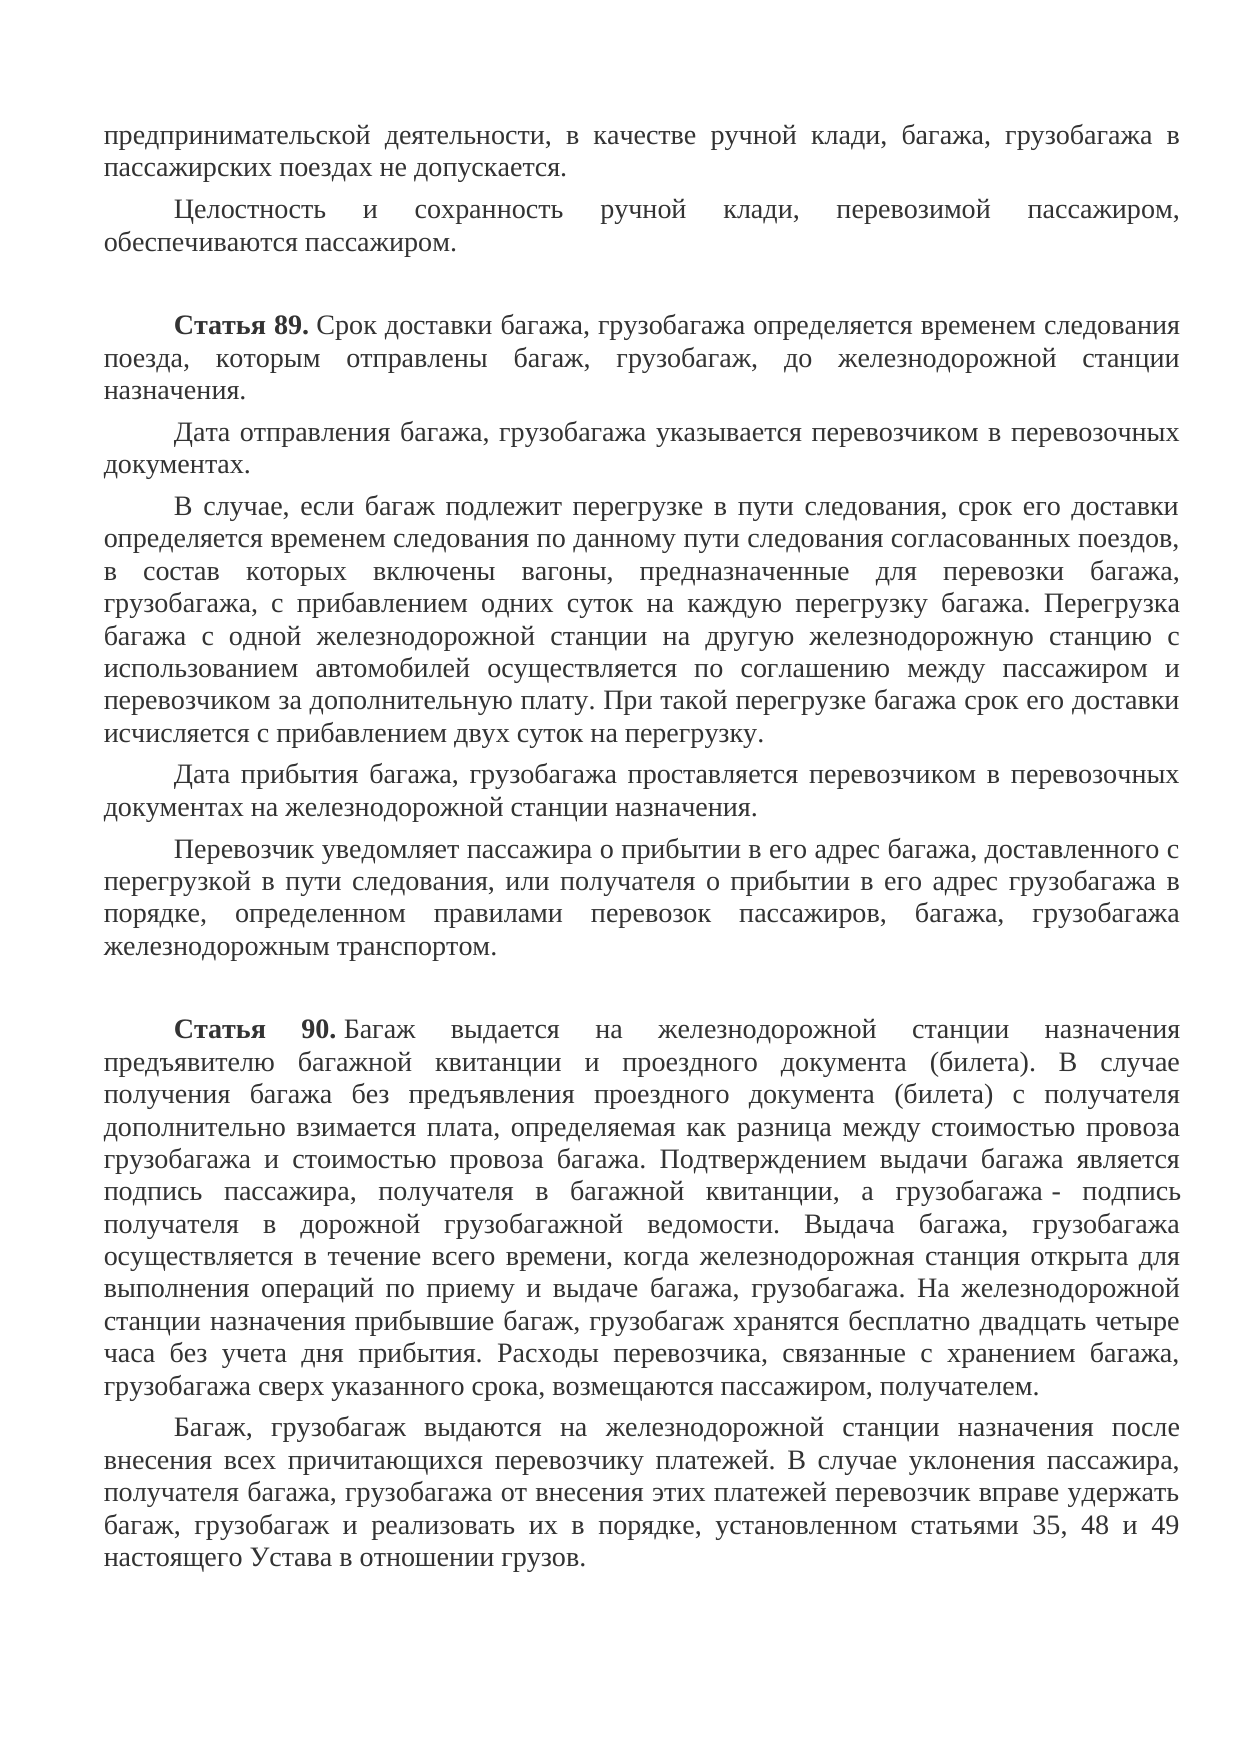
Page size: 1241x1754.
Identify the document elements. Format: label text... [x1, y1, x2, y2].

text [103, 118, 1181, 183]
text Багаж, грузобагаж выдаются на железнодорожной станции назначения после внесения всех причитающихся перевозчику платежей. В случае уклонения пассажира, получателя багажа, грузобагажа от внесения этих платежей перевозчик вправе удержать багаж, грузобагаж и реализовать их в порядке, установленном статьями 35, 48 и 49 настоящего Устава в отношении грузов. [103, 1411, 1181, 1572]
text Целостность и сохранность ручной клади, перевозимой пассажиром, обеспечиваются пассажиром. [103, 192, 1181, 257]
text Перевозчик уведомляет пассажира о прибытии в его адрес багажа, доставленного с перегрузкой в пути следования, или получателя о прибытии в его адрес грузобагажа в порядке, определенном правилами перевозок пассажиров, багажа, грузобагажа железнодорожным транспортом. [103, 832, 1181, 961]
text В случае, если багаж подлежит перегрузке в пути следования, срок его доставки определяется временем следования по данному пути следования согласованных поездов, в состав которых включены вагоны, предназначенные для перевозки багажа, грузобагажа, с прибавлением одних суток на каждую перегрузку багажа. Перегрузка багажа с одной железнодорожной станции на другую железнодорожную станцию с использованием автомобилей осуществляется по соглашению между пассажиром и перевозчиком за дополнительную плату. При такой перегрузке багажа срок его доставки исчисляется с прибавлением двух суток на перегрузку. [103, 489, 1181, 748]
text Статья 90. Багаж выдается на железнодорожной станции назначения предъявителю багажной квитанции и проездного документа (билета). В случае получения багажа без предъявления проездного документа (билета) с получателя дополнительно взимается плата, определяемая как разница между стоимостью провоза грузобагажа и стоимостью провоза багажа. Подтверждением выдачи багажа является подпись пассажира, получателя в багажной квитанции, а грузобагажа - подпись получателя в дорожной грузобагажной ведомости. Выдача багажа, грузобагажа осуществляется в течение всего времени, когда железнодорожная станция открыта для выполнения операций по приему и выдаче багажа, грузобагажа. На железнодорожной станции назначения прибывшие багаж, грузобагаж хранятся бесплатно двадцать четыре часа без учета дня прибытия. Расходы перевозчика, связанные с хранением багажа, грузобагажа сверх указанного срока, возмещаются пассажиром, получателем. [103, 1012, 1181, 1401]
text Статья 89. Срок доставки багажа, грузобагажа определяется временем следования поезда, которым отправлены багаж, грузобагаж, до железнодорожной станции назначения. [103, 308, 1181, 405]
text Дата прибытия багажа, грузобагажа проставляется перевозчиком в перевозочных документах на железнодорожной станции назначения. [103, 757, 1181, 822]
text Дата отправления багажа, грузобагажа указывается перевозчиком в перевозочных документах. [103, 415, 1181, 479]
